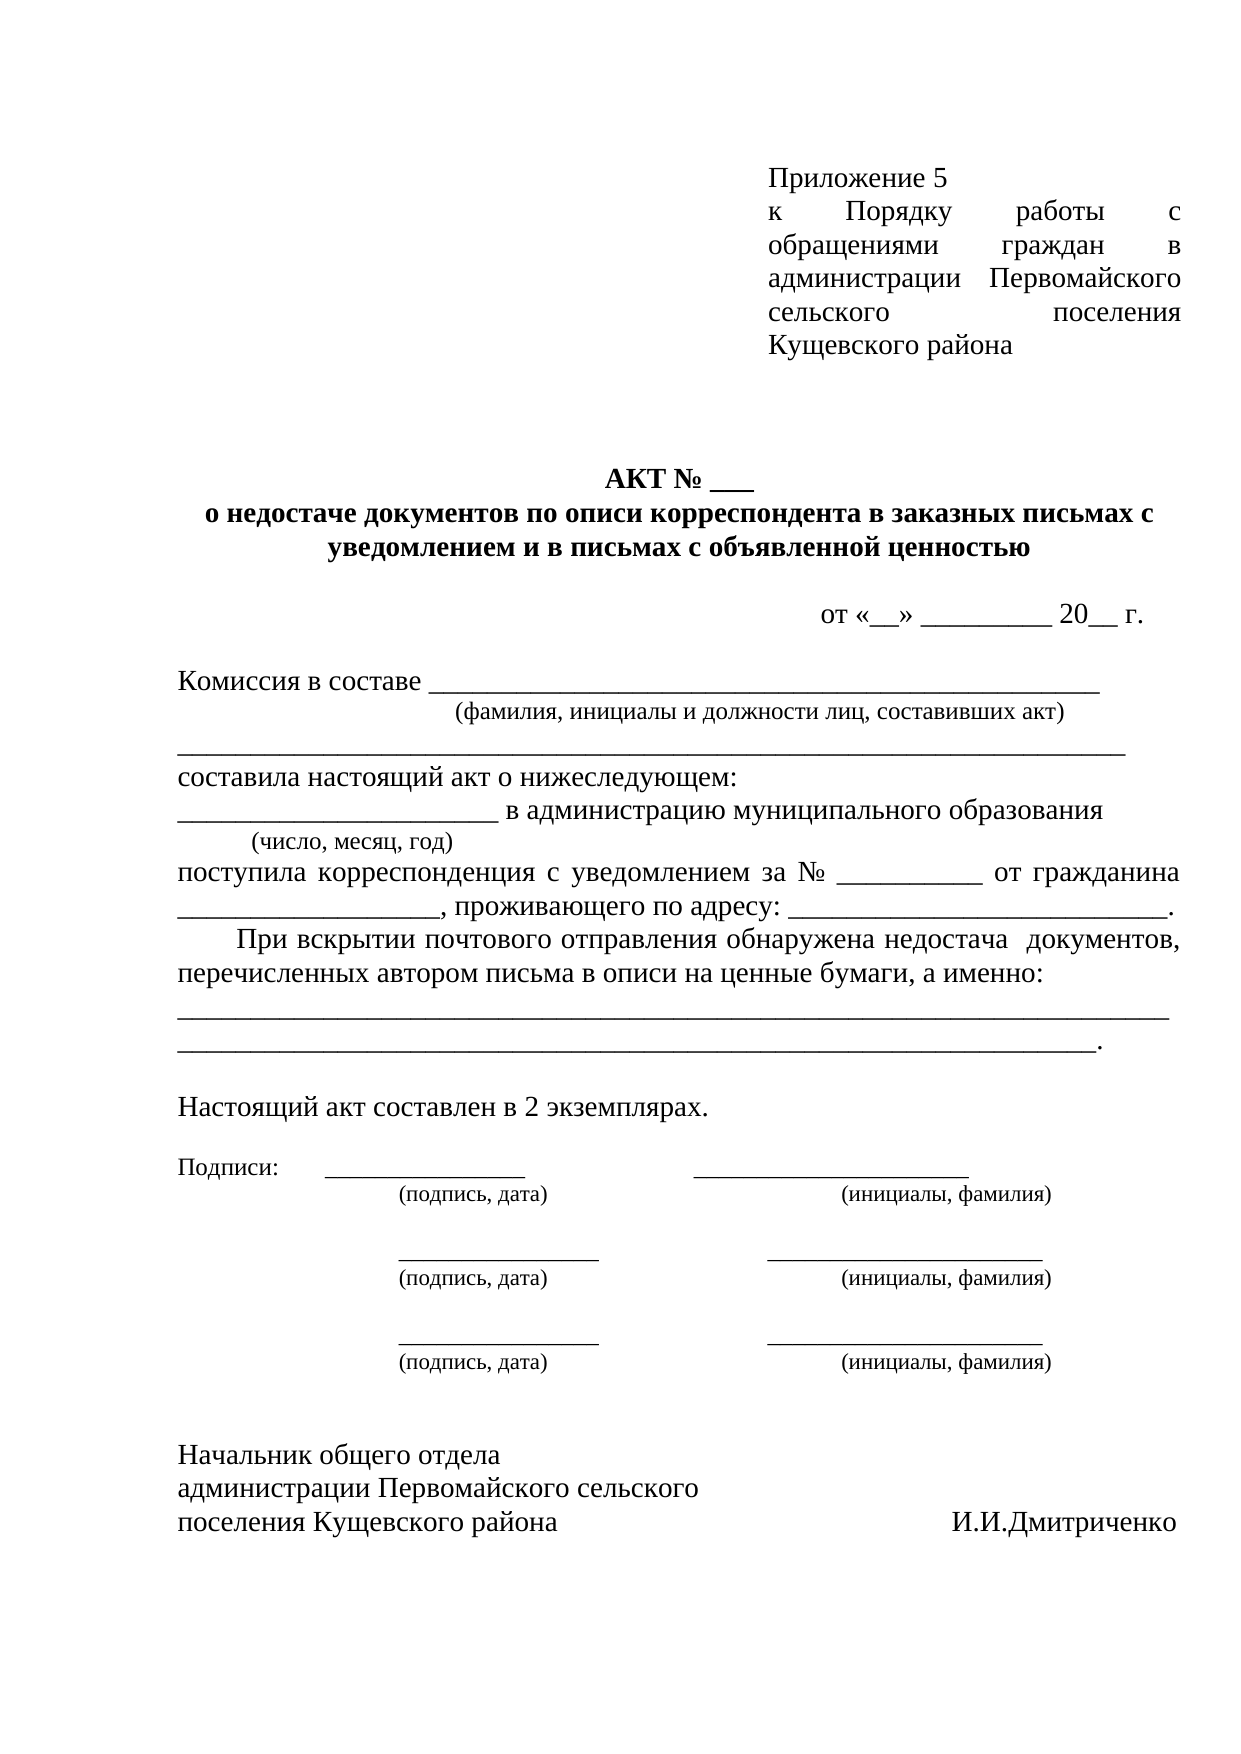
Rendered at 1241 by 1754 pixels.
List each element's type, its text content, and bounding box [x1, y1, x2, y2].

text Приложение 5 [768, 160, 1181, 193]
text (число, месяц, год) [251, 826, 1181, 854]
text составила настоящий акт о нижеследующем: [177, 759, 1181, 792]
text АКТ № ___ [177, 462, 1181, 495]
text поступила корреспонденция с уведомлением за № __________ от гражданина __________________, проживающего по адресу: __________________________. [177, 854, 1181, 922]
text поселения Кущевского района И.И.Дмитриченко [177, 1504, 1181, 1537]
text к Порядку работы с обращениями граждан в администрации Первомайского сельского поселения Кущевского района [768, 193, 1181, 361]
text Комиссия в составе ______________________________________________ [177, 663, 1181, 696]
text Подписи: ________________ ______________________ [177, 1152, 1152, 1180]
text _________________________________________________________________ [177, 725, 1181, 759]
text (подпись, дата) (инициалы, фамилия) [398, 1264, 1152, 1291]
text Настоящий акт составлен в 2 экземплярах. [177, 1089, 1152, 1123]
text При вскрытии почтового отправления обнаружена недостача документов, перечисленных автором письма в описи на ценные бумаги, а именно: [177, 922, 1181, 989]
text ________________ ______________________ [177, 1319, 1152, 1348]
text (подпись, дата) (инициалы, фамилия) [398, 1180, 1152, 1207]
text от «__» _________ 20__ г. [236, 596, 1181, 629]
text ________________ ______________________ [177, 1236, 1152, 1264]
text (подпись, дата) (инициалы, фамилия) [398, 1348, 1152, 1374]
text (фамилия, инициалы и должности лиц, составивших акт) [177, 696, 1181, 725]
text о недостаче документов по описи корреспондента в заказных письмах с уведомлением и в письмах с объявленной ценностью [177, 495, 1181, 562]
text Начальник общего отдела [177, 1437, 1152, 1470]
text ______________________ в администрацию муниципального образования [177, 792, 1181, 826]
text ___________________________________________________________________________________________________________________________________. [177, 989, 1181, 1056]
text администрации Первомайского сельского [177, 1470, 1152, 1504]
